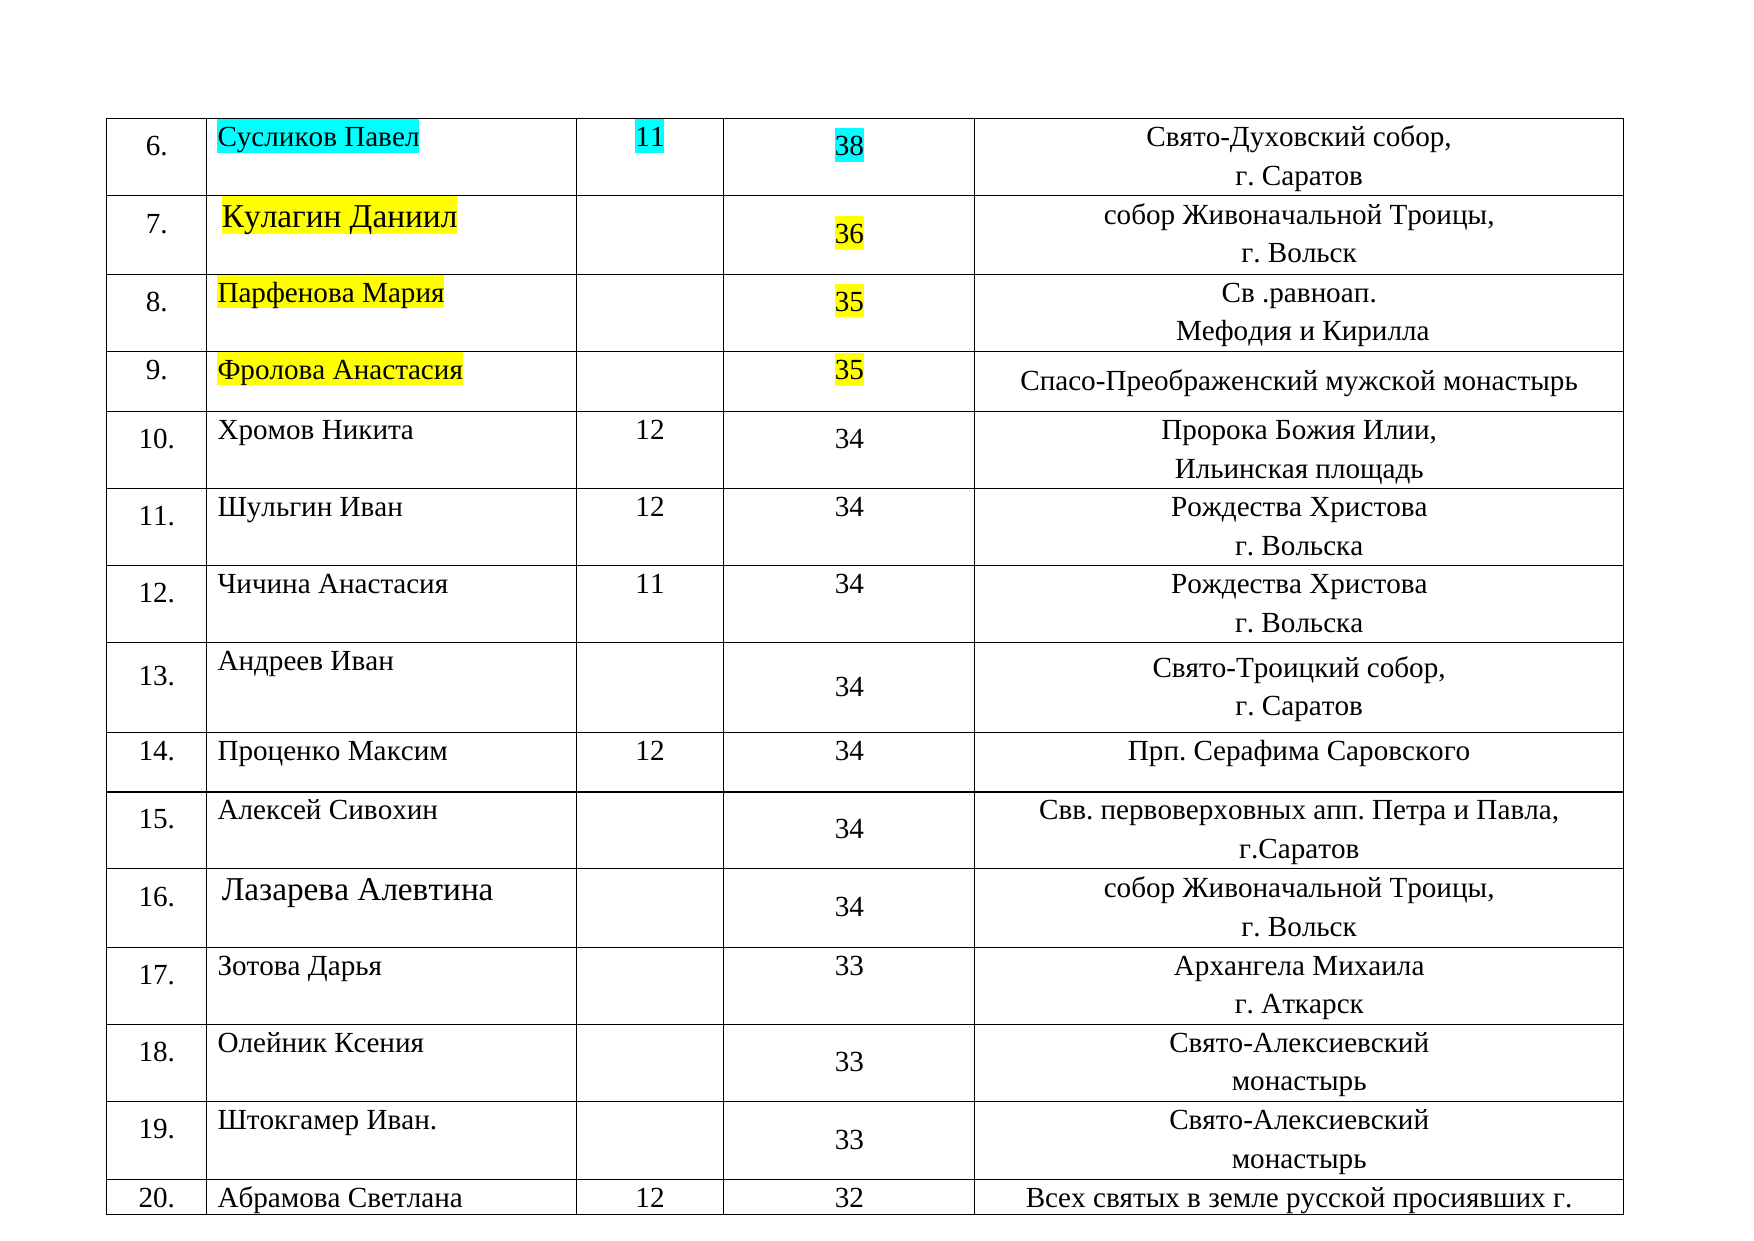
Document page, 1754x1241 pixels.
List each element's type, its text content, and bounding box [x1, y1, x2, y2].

table_cell [577, 948, 723, 1024]
table_cell 34 [724, 869, 974, 947]
table_cell Андреев Иван [207, 643, 576, 732]
table_cell 13. [107, 643, 206, 732]
table_cell [577, 1025, 723, 1101]
table_cell Хромов Никита [207, 412, 576, 488]
table_cell 34 [724, 566, 974, 642]
table_cell Зотова Дарья [207, 948, 576, 1024]
table_cell [577, 196, 723, 274]
table_cell 32 [724, 1180, 974, 1214]
table_cell Свв. первоверховных апп. Петра и Павла, г.Саратов [975, 793, 1623, 868]
table_cell 8. [107, 275, 206, 351]
table_cell 11. [107, 489, 206, 565]
table_cell 20. [107, 1180, 206, 1214]
table_cell собор Живоначальной Троицы, г. Вольск [975, 869, 1623, 947]
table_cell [975, 1180, 1623, 1214]
table_cell Фролова Анастасия [207, 352, 576, 411]
table_cell 18. [107, 1025, 206, 1101]
table_cell 12 [577, 412, 723, 488]
table_cell Сусликов Павел [207, 119, 576, 195]
table_cell [577, 275, 723, 351]
table_cell Парфенова Мария [207, 275, 576, 351]
table_cell Алексей Сивохин [207, 793, 576, 868]
table_cell 33 [724, 1025, 974, 1101]
table_cell Олейник Ксения [207, 1025, 576, 1101]
table_cell Свято-Алексиевский монастырь [975, 1025, 1623, 1101]
table_cell 16. [107, 869, 206, 947]
table_cell Проценко Максим [207, 733, 576, 791]
table_cell [577, 793, 723, 868]
table_cell Рождества Христова г. Вольска [975, 489, 1623, 565]
table_cell [577, 643, 723, 732]
table_cell Архангела Михаила г. Аткарск [975, 948, 1623, 1024]
table_cell 34 [724, 643, 974, 732]
table_cell 34 [724, 733, 974, 791]
table_cell 11 [577, 566, 723, 642]
table_cell 14. [107, 733, 206, 791]
table_cell 35 [724, 275, 974, 351]
table_cell [577, 352, 723, 411]
table_cell Свято-Алексиевский монастырь [975, 1102, 1623, 1179]
table_cell Пророка Божия Илии, Ильинская площадь [975, 412, 1623, 488]
table_cell 10. [107, 412, 206, 488]
table_cell 12 [577, 1180, 723, 1214]
table_cell 15. [107, 793, 206, 868]
table_cell 38 [724, 119, 974, 195]
table_cell Штокгамер Иван. [207, 1102, 576, 1179]
table_cell 12 [577, 733, 723, 791]
table_cell Прп. Серафима Саровского [975, 733, 1623, 791]
table_cell Лазарева Алевтина [207, 869, 576, 947]
table_cell 34 [724, 412, 974, 488]
table_cell 7. [107, 196, 206, 274]
table_cell Свято-Духовский собор, г. Саратов [975, 119, 1623, 195]
table_cell 9. [107, 352, 206, 411]
table_cell 33 [724, 948, 974, 1024]
table_cell Шульгин Иван [207, 489, 576, 565]
table_cell 12 [577, 489, 723, 565]
table_cell 19. [107, 1102, 206, 1179]
table_cell Кулагин Даниил [207, 196, 576, 274]
table_cell [577, 869, 723, 947]
table_cell [577, 1102, 723, 1179]
table_cell Св .равноап. Мефодия и Кирилла [975, 275, 1623, 351]
table_cell Абрамова Светлана [207, 1180, 576, 1214]
table_cell Спасо-Преображенский мужской монастырь [975, 352, 1623, 411]
table_cell 6. [107, 119, 206, 195]
table_cell собор Живоначальной Троицы, г. Вольск [975, 196, 1623, 274]
table_cell Свято-Троицкий собор, г. Саратов [975, 643, 1623, 732]
table_cell 36 [724, 196, 974, 274]
table_cell Рождества Христова г. Вольска [975, 566, 1623, 642]
table_cell 35 [724, 352, 974, 411]
table_cell Чичина Анастасия [207, 566, 576, 642]
table_cell 33 [724, 1102, 974, 1179]
table_cell 34 [724, 793, 974, 868]
table_cell 11 [577, 119, 723, 195]
table_cell 34 [724, 489, 974, 565]
table_cell 12. [107, 566, 206, 642]
table_cell 17. [107, 948, 206, 1024]
